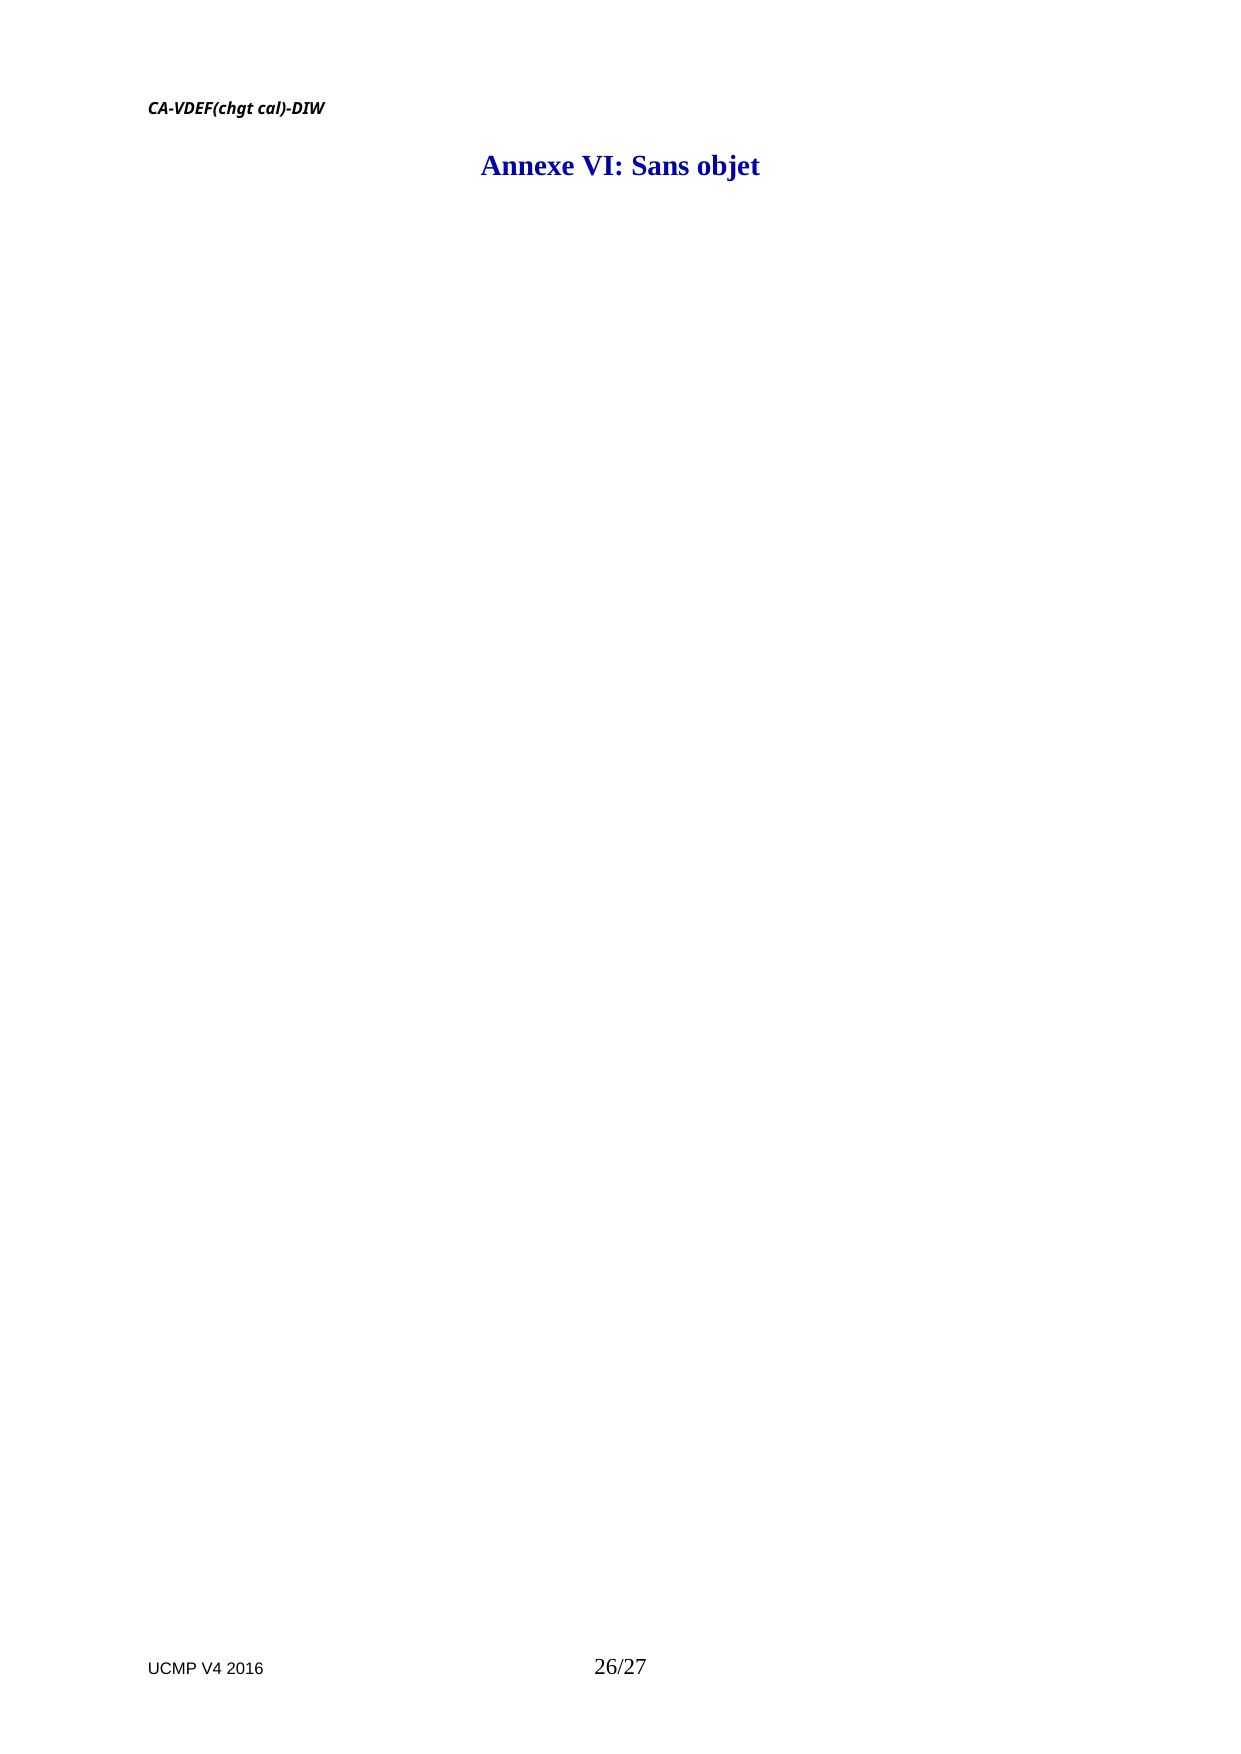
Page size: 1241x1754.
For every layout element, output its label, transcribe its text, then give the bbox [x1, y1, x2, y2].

text Annexe VI: Sans objet [148, 148, 1092, 182]
